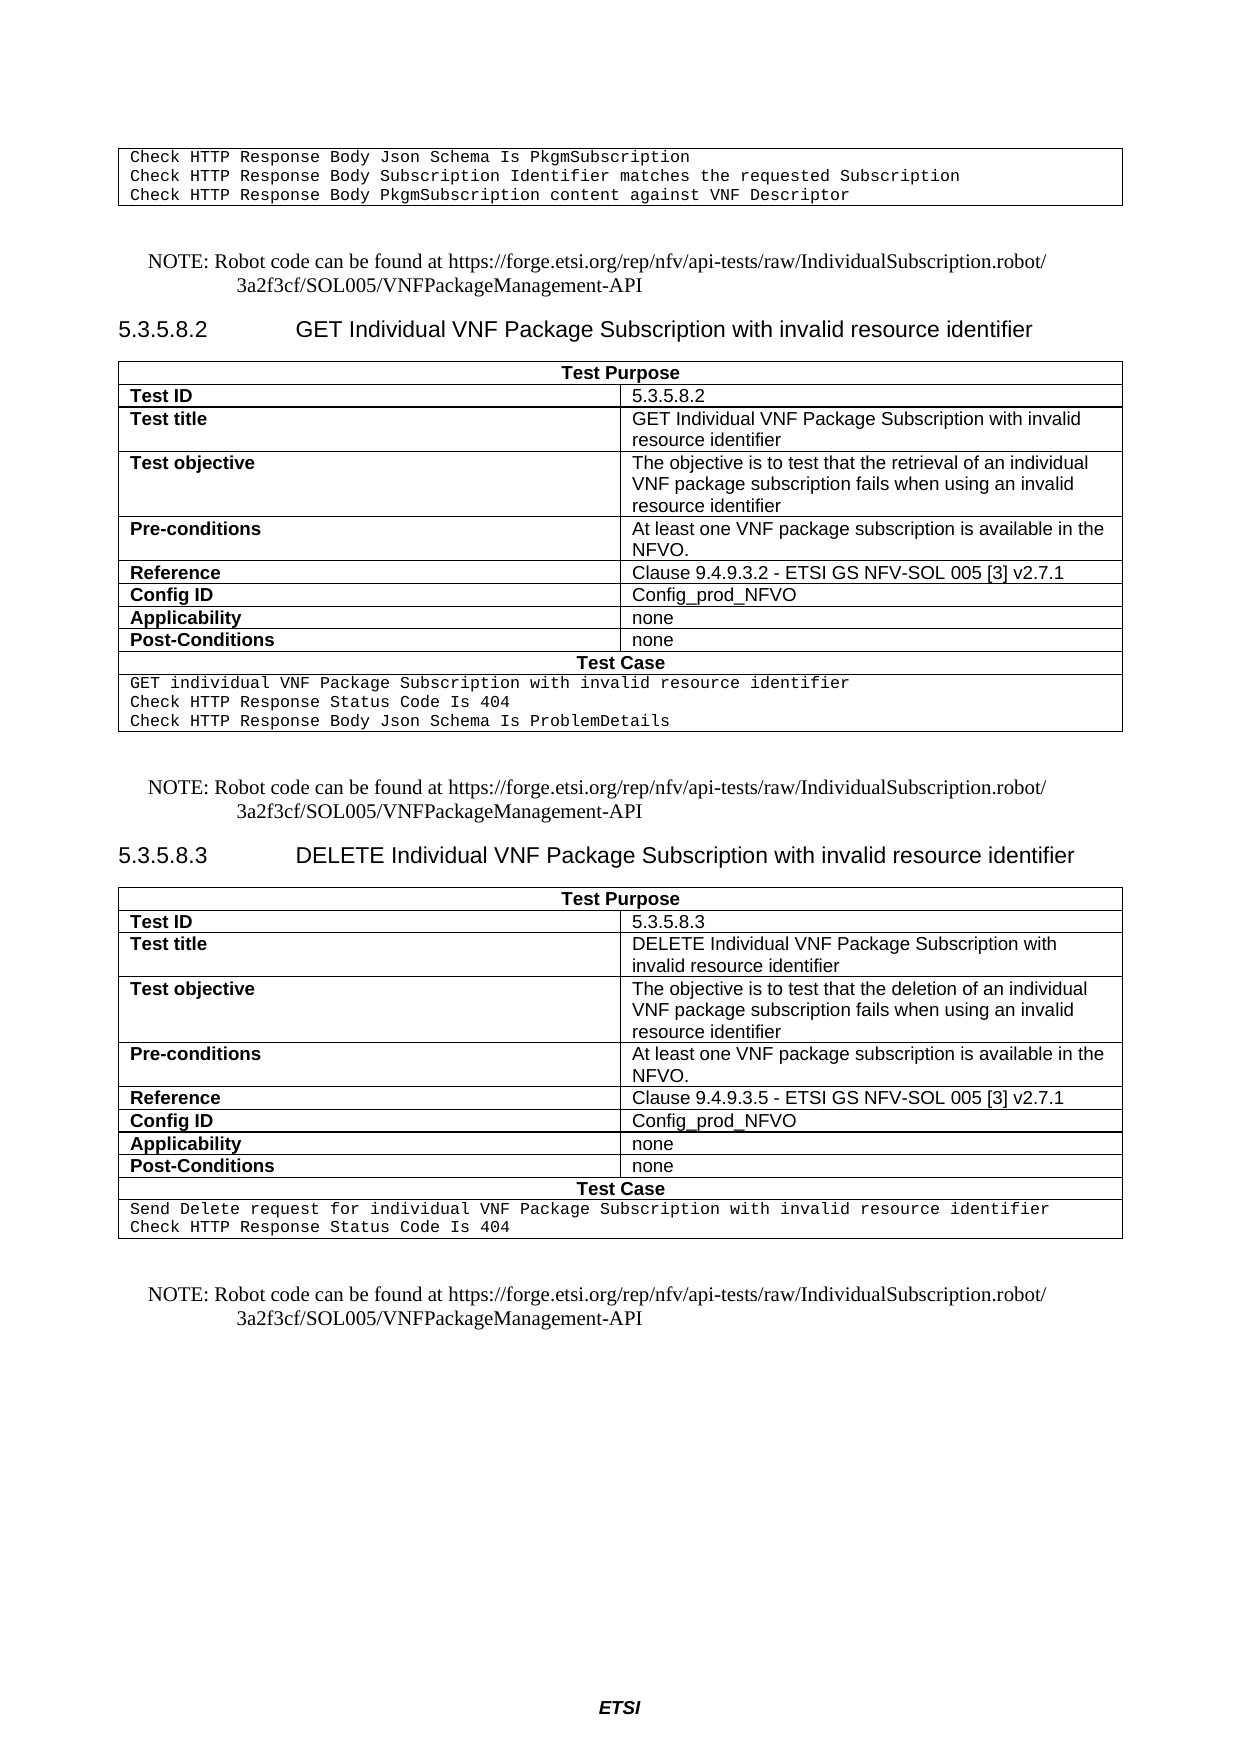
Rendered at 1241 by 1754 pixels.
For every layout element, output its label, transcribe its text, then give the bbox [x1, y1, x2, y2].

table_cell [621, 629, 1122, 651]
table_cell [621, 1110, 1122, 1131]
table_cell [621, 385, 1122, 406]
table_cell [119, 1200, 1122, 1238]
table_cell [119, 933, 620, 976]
subtitle 5.3.5.8.2 GET Individual VNF Package Subscription with invalid resource identifier [118, 316, 1122, 342]
subtitle 5.3.5.8.3 DELETE Individual VNF Package Subscription with invalid resource identifier [118, 842, 1122, 868]
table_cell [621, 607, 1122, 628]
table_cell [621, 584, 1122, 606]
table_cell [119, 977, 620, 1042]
text NOTE: Robot code can be found at https://forge.etsi.org/rep/nfv/api-tests/raw/IndividualSubscription.robot/3a2f3cf/SOL005/VNFPackageManagement-API [148, 249, 1122, 297]
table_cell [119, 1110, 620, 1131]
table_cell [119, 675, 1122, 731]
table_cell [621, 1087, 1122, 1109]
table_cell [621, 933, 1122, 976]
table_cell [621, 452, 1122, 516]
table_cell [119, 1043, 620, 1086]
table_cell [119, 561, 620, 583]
text NOTE: Robot code can be found at https://forge.etsi.org/rep/nfv/api-tests/raw/IndividualSubscription.robot/3a2f3cf/SOL005/VNFPackageManagement-API [148, 1282, 1122, 1330]
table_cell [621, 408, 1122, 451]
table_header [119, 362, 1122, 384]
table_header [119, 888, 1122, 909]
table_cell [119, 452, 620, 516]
text NOTE: Robot code can be found at https://forge.etsi.org/rep/nfv/api-tests/raw/IndividualSubscription.robot/3a2f3cf/SOL005/VNFPackageManagement-API [148, 775, 1122, 823]
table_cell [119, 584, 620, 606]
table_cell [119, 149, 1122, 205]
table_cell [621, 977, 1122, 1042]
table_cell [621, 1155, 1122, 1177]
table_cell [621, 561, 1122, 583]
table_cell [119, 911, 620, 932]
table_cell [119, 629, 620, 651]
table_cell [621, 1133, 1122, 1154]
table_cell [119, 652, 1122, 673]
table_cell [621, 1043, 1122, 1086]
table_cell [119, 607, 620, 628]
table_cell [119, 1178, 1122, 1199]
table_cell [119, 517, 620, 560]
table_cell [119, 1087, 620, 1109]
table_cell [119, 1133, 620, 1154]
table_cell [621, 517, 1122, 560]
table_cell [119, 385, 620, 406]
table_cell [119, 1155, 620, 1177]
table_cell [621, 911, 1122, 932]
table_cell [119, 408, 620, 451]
